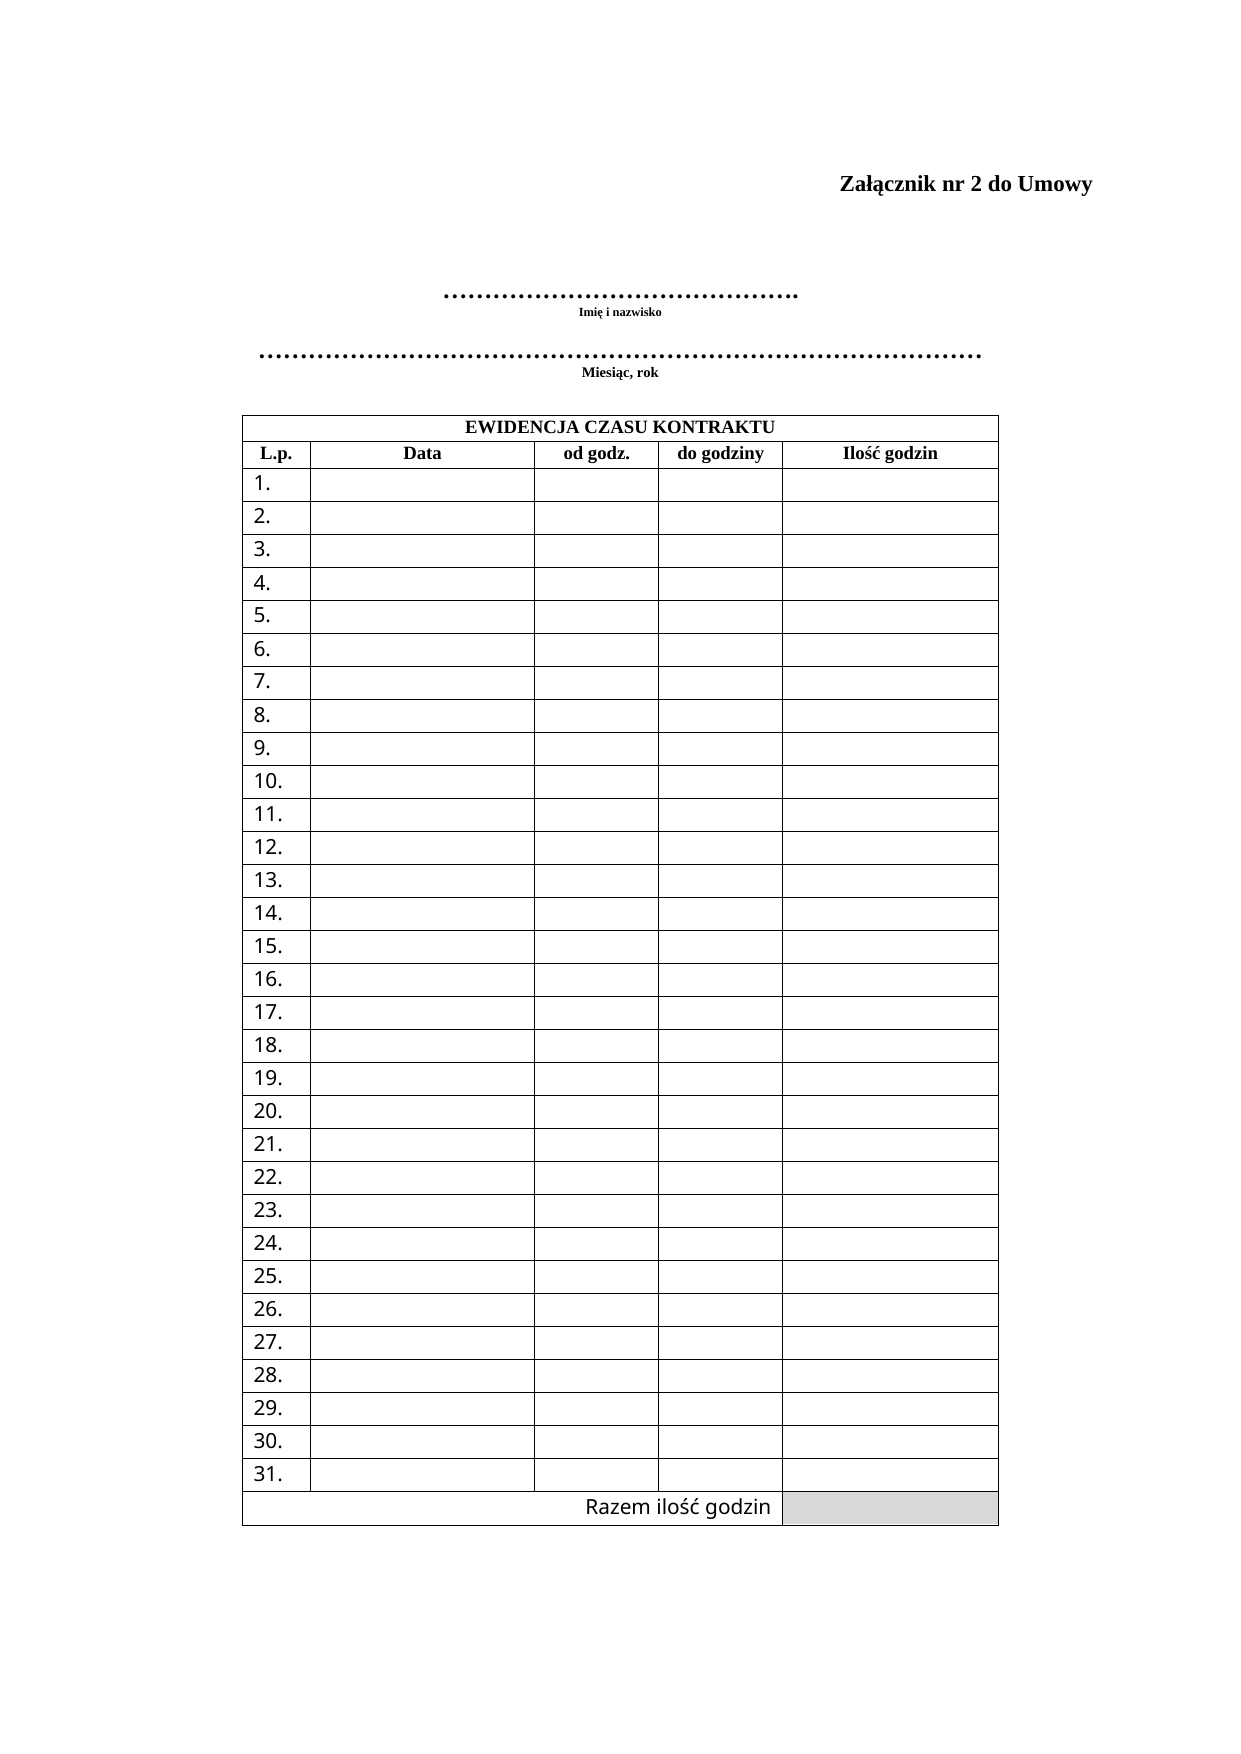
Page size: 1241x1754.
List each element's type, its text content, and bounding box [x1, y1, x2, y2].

table_cell [659, 865, 782, 897]
table_cell [783, 1162, 998, 1194]
table_cell [659, 1327, 782, 1359]
table_cell [243, 997, 310, 1029]
table_cell [783, 634, 998, 666]
table_cell [535, 667, 658, 699]
table_cell [659, 898, 782, 930]
table_cell [535, 964, 658, 996]
table_cell [535, 568, 658, 599]
table_cell [783, 1294, 998, 1326]
table_cell [783, 667, 998, 699]
table_cell [311, 469, 534, 501]
table_cell [659, 1360, 782, 1392]
table_cell [783, 733, 998, 765]
table_cell [535, 1360, 658, 1392]
table_cell [311, 733, 534, 765]
table_cell [243, 1228, 310, 1260]
table_cell [311, 1261, 534, 1293]
table_cell [535, 832, 658, 864]
table_cell [243, 733, 310, 765]
table_cell [311, 1195, 534, 1227]
table_cell [783, 964, 998, 996]
table_cell [311, 799, 534, 831]
table_cell [535, 1393, 658, 1425]
table_cell [659, 1096, 782, 1128]
table_cell [535, 601, 658, 633]
table_cell [783, 1261, 998, 1293]
table_cell [659, 766, 782, 798]
table_cell Ilość godzin [783, 442, 998, 467]
table_cell [311, 1228, 534, 1260]
table_cell [659, 1030, 782, 1062]
table_cell [311, 898, 534, 930]
table_cell L.p. [243, 442, 310, 467]
table_cell [311, 1327, 534, 1359]
table_cell [243, 1294, 310, 1326]
table_cell [311, 1030, 534, 1062]
table_cell [311, 700, 534, 732]
table_cell [659, 1393, 782, 1425]
table_cell [243, 502, 310, 533]
table_cell [783, 799, 998, 831]
table_cell [535, 1129, 658, 1161]
table_cell [783, 535, 998, 567]
table_cell [783, 898, 998, 930]
table_cell [311, 1360, 534, 1392]
table_cell [311, 568, 534, 599]
table_cell [783, 766, 998, 798]
table_cell [535, 1228, 658, 1260]
table_cell [243, 1096, 310, 1128]
table_cell [243, 469, 310, 501]
table_cell [311, 535, 534, 567]
table_cell [311, 997, 534, 1029]
table_cell [783, 1360, 998, 1392]
table_cell [311, 1459, 534, 1491]
table_cell [243, 700, 310, 732]
table_cell [243, 601, 310, 633]
text Imię i nazwisko [148, 304, 1092, 319]
table_header EWIDENCJA CZASU KONTRAKTU [243, 416, 998, 441]
table_cell [659, 997, 782, 1029]
text …………………………………………………………………………… [148, 336, 1092, 364]
table_cell [659, 931, 782, 963]
table_cell [311, 502, 534, 533]
table_cell [659, 502, 782, 533]
table_cell [311, 1162, 534, 1194]
table_cell [783, 832, 998, 864]
table_cell [243, 766, 310, 798]
table_cell [243, 1129, 310, 1161]
table_cell [311, 1129, 534, 1161]
table_cell [783, 469, 998, 501]
table_cell [535, 1195, 658, 1227]
table_cell [535, 898, 658, 930]
table_cell [243, 964, 310, 996]
text Miesiąc, rok [148, 364, 1092, 381]
table_cell [783, 502, 998, 533]
table_cell [535, 1327, 658, 1359]
table_cell [535, 799, 658, 831]
table_cell [659, 667, 782, 699]
table_cell [659, 469, 782, 501]
table_cell [311, 865, 534, 897]
table_cell [243, 898, 310, 930]
table_cell [783, 1228, 998, 1260]
table_cell [659, 733, 782, 765]
table_cell [783, 700, 998, 732]
table_cell [243, 568, 310, 599]
text Załącznik nr 2 do Umowy [148, 170, 1092, 196]
table_cell [659, 1063, 782, 1095]
table_cell [311, 1393, 534, 1425]
table_cell [659, 700, 782, 732]
table_cell [659, 634, 782, 666]
table_cell [243, 931, 310, 963]
table_cell [535, 1063, 658, 1095]
table_cell [783, 1063, 998, 1095]
table_cell [311, 1096, 534, 1128]
table_cell [243, 799, 310, 831]
table_cell [243, 1195, 310, 1227]
table_cell [783, 1129, 998, 1161]
table_cell [243, 1393, 310, 1425]
table_cell [535, 865, 658, 897]
table_cell Data [311, 442, 534, 467]
table_cell [535, 1096, 658, 1128]
table_cell [659, 1459, 782, 1491]
table_cell [535, 733, 658, 765]
table_cell [783, 1393, 998, 1425]
table_cell [311, 1063, 534, 1095]
table_cell [243, 667, 310, 699]
table_cell [659, 1261, 782, 1293]
table_cell [243, 1459, 310, 1491]
text ……………………………………. [148, 276, 1092, 304]
table_cell [535, 634, 658, 666]
table_cell [783, 1459, 998, 1491]
table_cell [311, 964, 534, 996]
table_cell [783, 568, 998, 599]
table_cell [659, 568, 782, 599]
table_cell [311, 766, 534, 798]
table_cell [659, 1426, 782, 1458]
table_cell [659, 799, 782, 831]
table_cell [535, 1162, 658, 1194]
table_cell [243, 832, 310, 864]
table_cell [783, 1426, 998, 1458]
table_cell [659, 1162, 782, 1194]
table_cell Razem ilość godzin [243, 1492, 782, 1524]
table_cell [243, 1063, 310, 1095]
table_cell [659, 1228, 782, 1260]
table_cell [535, 997, 658, 1029]
table_cell [243, 1030, 310, 1062]
table_cell [783, 1195, 998, 1227]
table_cell [535, 1426, 658, 1458]
table_cell [311, 634, 534, 666]
table_cell do godziny [659, 442, 782, 467]
table_cell [535, 469, 658, 501]
table_cell [783, 1030, 998, 1062]
table_cell [659, 1195, 782, 1227]
table_cell [535, 931, 658, 963]
table_cell [311, 601, 534, 633]
table_cell [783, 865, 998, 897]
table_cell [535, 1459, 658, 1491]
table_cell [659, 964, 782, 996]
table_cell [535, 535, 658, 567]
table_cell [243, 1162, 310, 1194]
table_cell [243, 634, 310, 666]
table_cell [535, 1261, 658, 1293]
table_cell [783, 1096, 998, 1128]
table_cell [311, 931, 534, 963]
table_cell [243, 1426, 310, 1458]
table_cell [535, 1030, 658, 1062]
table_cell [243, 865, 310, 897]
table_cell [783, 997, 998, 1029]
table_cell [243, 535, 310, 567]
table_cell [783, 1327, 998, 1359]
table_cell [535, 502, 658, 533]
table_cell [659, 1294, 782, 1326]
table_cell [659, 601, 782, 633]
table_cell [243, 1261, 310, 1293]
table_cell [311, 832, 534, 864]
table_cell [311, 1294, 534, 1326]
table_cell [243, 1327, 310, 1359]
table_cell [783, 931, 998, 963]
table_cell [783, 601, 998, 633]
table_cell [659, 832, 782, 864]
table_cell [535, 1294, 658, 1326]
table_cell od godz. [535, 442, 658, 467]
table_cell [659, 535, 782, 567]
table_cell [243, 1360, 310, 1392]
table_cell [783, 1492, 998, 1524]
table_cell [311, 1426, 534, 1458]
table_cell [311, 667, 534, 699]
table_cell [535, 700, 658, 732]
table_cell [535, 766, 658, 798]
table_cell [659, 1129, 782, 1161]
